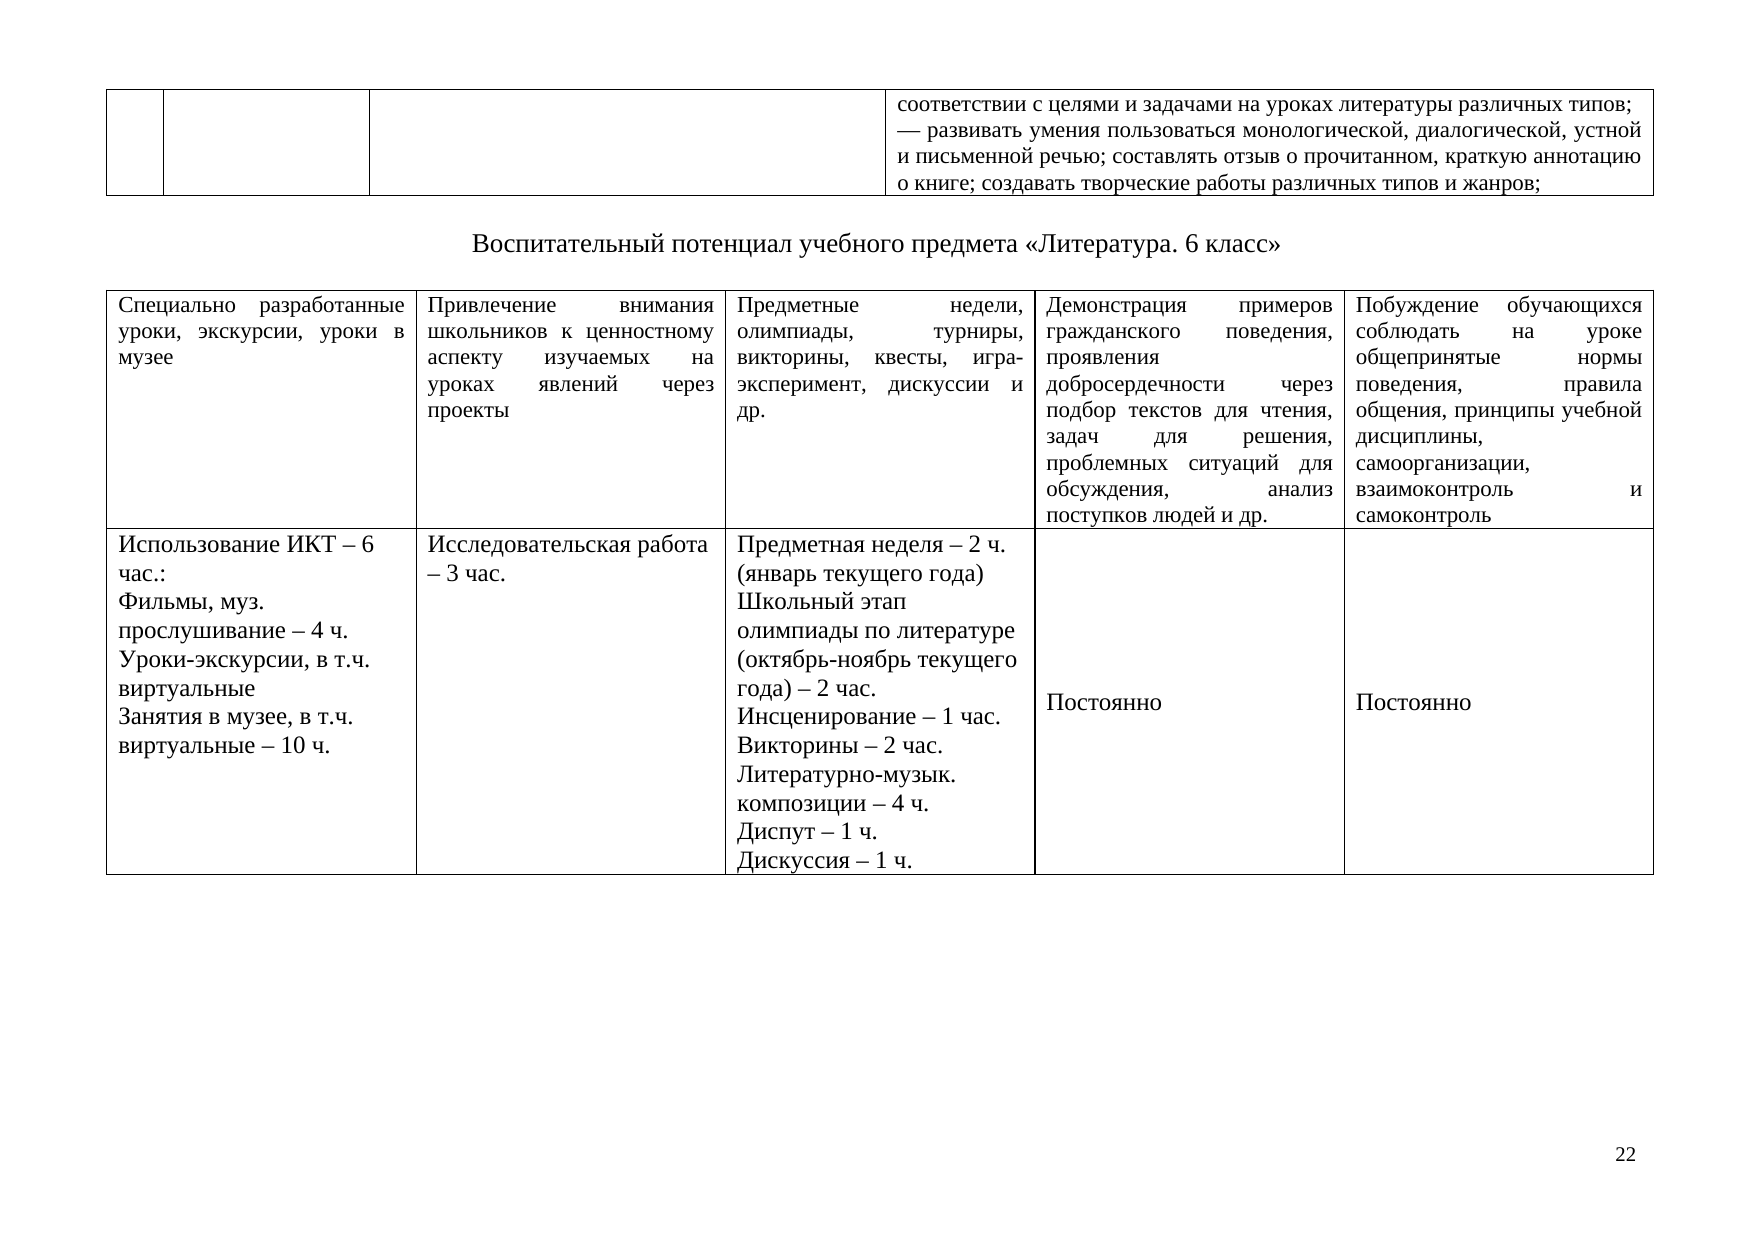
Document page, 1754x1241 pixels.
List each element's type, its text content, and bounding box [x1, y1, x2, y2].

table_header Демонстрация примеров гражданского поведения, проявления добросердечности через подбор текстов для чтения, задач для решения, проблемных ситуаций для обсуждения, анализ поступков людей и др. [1036, 291, 1344, 528]
table_cell 7 [107, 90, 163, 195]
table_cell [164, 90, 369, 195]
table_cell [370, 90, 885, 195]
table_cell Исследовательская работа – 3 час. [417, 529, 725, 874]
table_header Специально разработанные уроки, экскурсии, уроки в музее [107, 291, 416, 528]
table_header Побуждение обучающихся соблюдать на уроке общепринятые нормы поведения, правила общения, принципы учебной дисциплины, самоорганизации, взаимоконтроль и самоконтроль [1345, 291, 1653, 528]
table_cell Постоянно [1036, 529, 1344, 874]
table_header Привлечение внимания школьников к ценностному аспекту изучаемых на уроках явлений через проекты [417, 291, 725, 528]
table_header Предметные недели, олимпиады, турниры, викторины, квесты, игра-эксперимент, дискуссии и др. [726, 291, 1034, 528]
text Воспитательный потенциал учебного предмета «Литература. 6 класс» [118, 227, 1636, 258]
table_cell Постоянно [1345, 529, 1653, 874]
table_cell Использование ИКТ – 6 час.: Фильмы, муз. прослушивание – 4 ч. Уроки-экскурсии, в т.ч. виртуальные Занятия в музее, в т.ч. виртуальные – 10 ч. [107, 529, 416, 874]
table_cell Предметная неделя – 2 ч. (январь текущего года) Школьный этап олимпиады по литературе (октябрь-ноябрь текущего года) – 2 час. Инсценирование – 1 час. Викторины – 2 час. Литературно-музык. композиции – 4 ч. Диспут – 1 ч. Дискуссия – 1 ч. [726, 529, 1034, 874]
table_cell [886, 90, 1653, 195]
